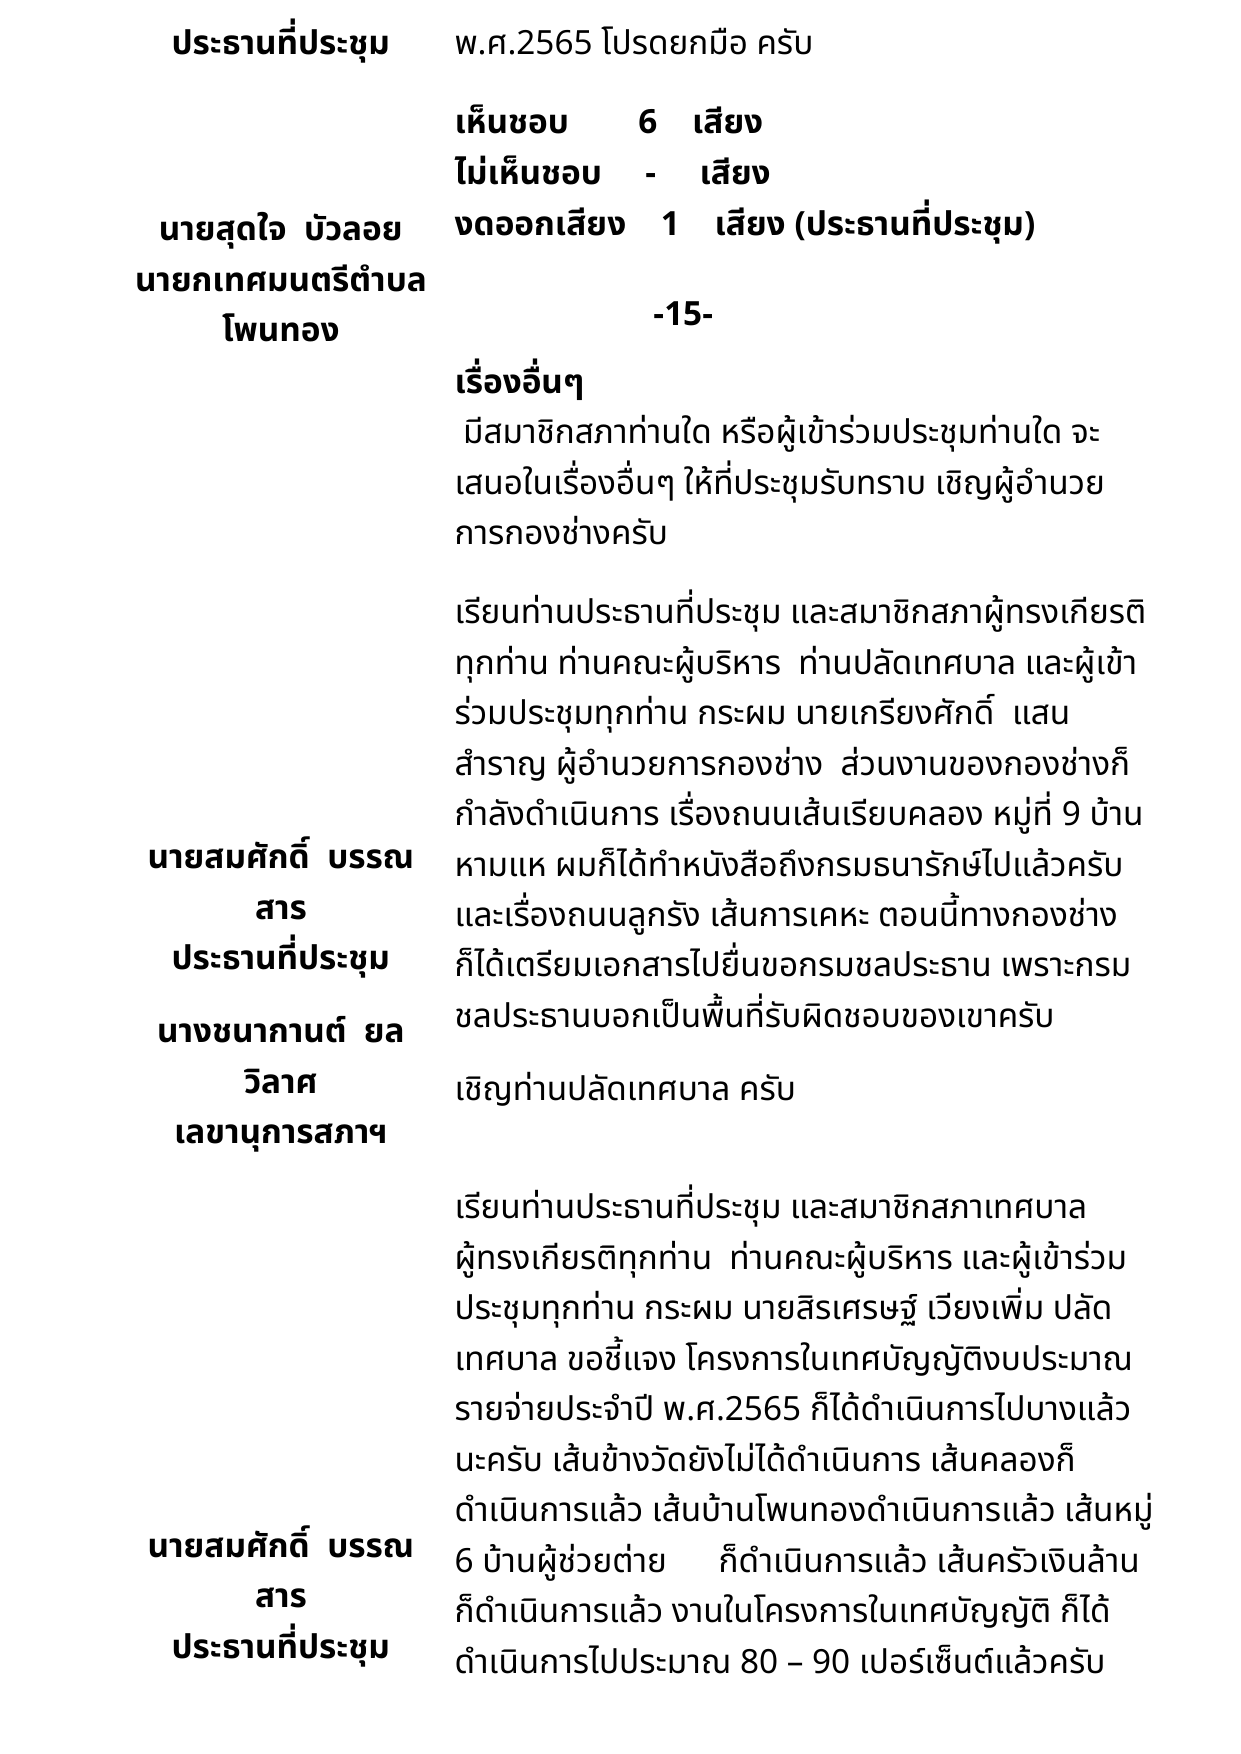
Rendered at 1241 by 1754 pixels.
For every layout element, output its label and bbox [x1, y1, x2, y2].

table_cell [118, 18, 443, 1688]
table_cell [443, 18, 1166, 1688]
